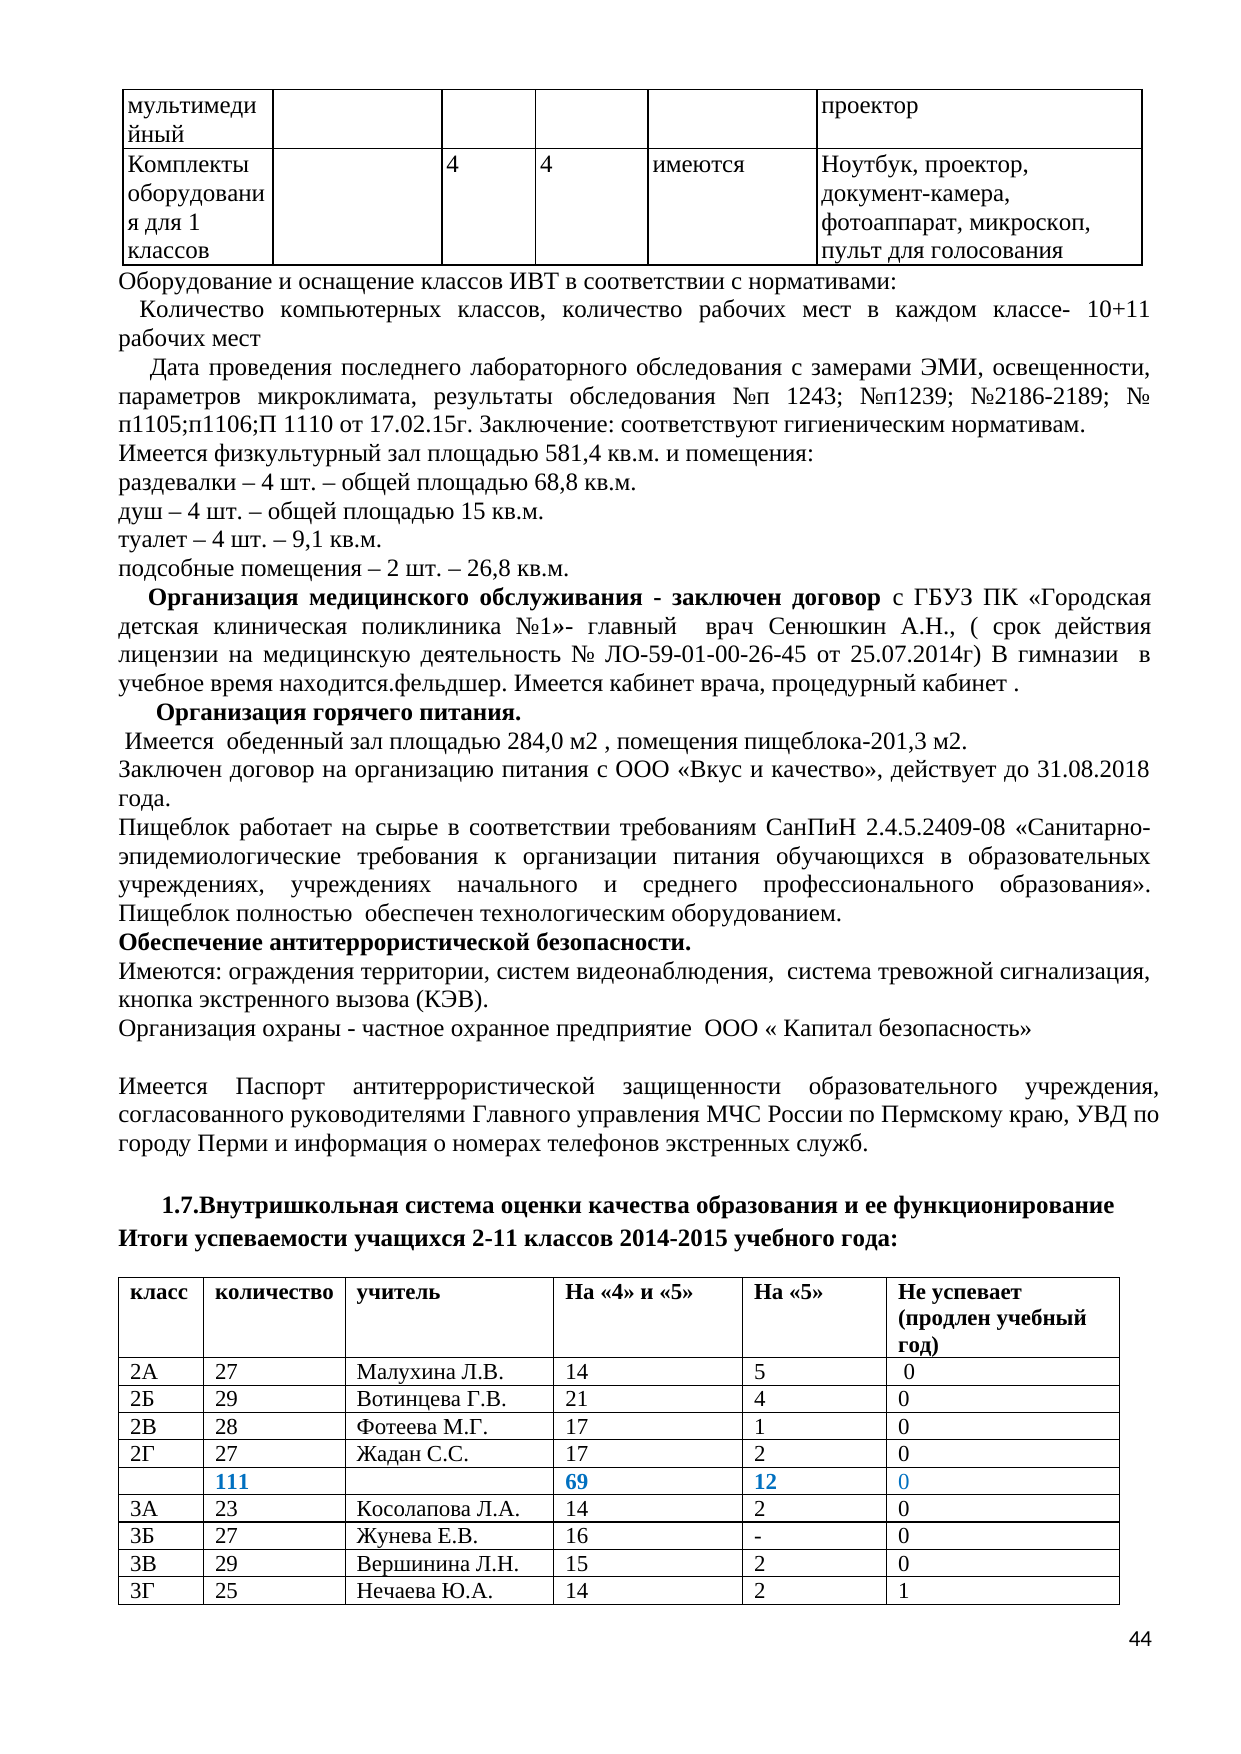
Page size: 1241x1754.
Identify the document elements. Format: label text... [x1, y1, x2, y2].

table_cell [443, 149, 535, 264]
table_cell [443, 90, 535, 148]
text Количество компьютерных классов, количество рабочих мест в каждом классе- 10+11 рабочих мест [118, 294, 1152, 352]
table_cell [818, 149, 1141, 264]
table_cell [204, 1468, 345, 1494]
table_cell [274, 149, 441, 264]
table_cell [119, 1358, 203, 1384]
text Организация медицинского обслуживания - заключен договор с ГБУЗ ПК «Городская детская клиническая поликлиника №1»- главный врач Сенюшкин А.Н., ( срок действия лицензии на медицинскую деятельность № ЛО-59-01-00-26-45 от 25.07.2014г) В гимназии в учебное время находится.фельдшер. Имеется кабинет врача, процедурный кабинет . [118, 582, 1152, 697]
text раздевалки – 4 шт. – общей площадью 68,8 кв.м. [118, 467, 1152, 496]
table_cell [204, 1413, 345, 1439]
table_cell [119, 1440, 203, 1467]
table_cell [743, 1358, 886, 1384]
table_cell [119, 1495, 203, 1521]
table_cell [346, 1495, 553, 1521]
text Имеется обеденный зал площадью 284,0 м2 , помещения пищеблока-201,3 м2. [118, 726, 1152, 754]
text Имеются: ограждения территории, систем видеонаблюдения, система тревожной сигнализация, кнопка экстренного вызова (КЭВ). [118, 956, 1152, 1013]
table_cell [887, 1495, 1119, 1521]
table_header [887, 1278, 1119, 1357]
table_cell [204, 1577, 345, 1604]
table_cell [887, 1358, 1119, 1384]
text Оборудование и оснащение классов ИВТ в соответствии с нормативами: [118, 266, 1152, 294]
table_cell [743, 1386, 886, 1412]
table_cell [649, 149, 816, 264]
text Обеспечение антитеррористической безопасности. [118, 927, 1152, 956]
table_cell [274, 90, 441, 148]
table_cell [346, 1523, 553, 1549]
text туалет – 4 шт. – 9,1 кв.м. [118, 524, 1152, 553]
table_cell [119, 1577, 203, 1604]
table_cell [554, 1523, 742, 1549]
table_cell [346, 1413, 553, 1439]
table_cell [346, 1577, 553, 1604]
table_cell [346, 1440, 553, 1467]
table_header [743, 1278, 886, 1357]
text Имеется физкультурный зал площадью 581,4 кв.м. и помещения: [118, 438, 1152, 467]
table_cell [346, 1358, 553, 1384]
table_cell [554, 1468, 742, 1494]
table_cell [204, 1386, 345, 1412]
text подсобные помещения – 2 шт. – 26,8 кв.м. [118, 553, 1152, 582]
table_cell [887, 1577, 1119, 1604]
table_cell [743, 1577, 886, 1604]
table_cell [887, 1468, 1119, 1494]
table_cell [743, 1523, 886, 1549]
text Имеется Паспорт антитеррористической защищенности образовательного учреждения, согласованного руководителями Главного управления МЧС России по Пермскому краю, УВД по городу Перми и информация о номерах телефонов экстренных служб. [118, 1071, 1160, 1157]
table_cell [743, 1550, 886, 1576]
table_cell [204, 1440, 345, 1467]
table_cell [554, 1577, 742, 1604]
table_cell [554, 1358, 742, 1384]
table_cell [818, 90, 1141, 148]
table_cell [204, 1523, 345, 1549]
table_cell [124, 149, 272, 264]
text Пищеблок работает на сырье в соответствии требованиям СанПиН 2.4.5.2409-08 «Санитарно-эпидемиологические требования к организации питания обучающихся в образовательных учреждениях, учреждениях начального и среднего профессионального образования». Пищеблок полностью обеспечен технологическим оборудованием. [118, 812, 1152, 927]
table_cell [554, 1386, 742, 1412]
text душ – 4 шт. – общей площадью 15 кв.м. [118, 496, 1152, 524]
text 1.7.Внутришкольная система оценки качества образования и ее функционирование [118, 1190, 1152, 1219]
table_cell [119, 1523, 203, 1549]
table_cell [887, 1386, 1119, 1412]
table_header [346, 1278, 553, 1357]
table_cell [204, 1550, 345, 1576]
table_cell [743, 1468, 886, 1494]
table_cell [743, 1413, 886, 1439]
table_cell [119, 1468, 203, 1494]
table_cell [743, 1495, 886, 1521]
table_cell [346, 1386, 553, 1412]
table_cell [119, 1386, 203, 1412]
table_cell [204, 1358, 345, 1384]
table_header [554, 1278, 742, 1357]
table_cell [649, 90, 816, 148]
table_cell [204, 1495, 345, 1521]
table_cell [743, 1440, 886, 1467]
text Заключен договор на организацию питания с ООО «Вкус и качество», действует до 31.08.2018 года. [118, 754, 1152, 812]
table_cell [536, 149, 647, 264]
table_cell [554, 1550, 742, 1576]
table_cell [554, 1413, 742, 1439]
text Организация горячего питания. [118, 697, 1152, 726]
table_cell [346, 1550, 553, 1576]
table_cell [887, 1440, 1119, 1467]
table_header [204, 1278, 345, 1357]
text Итоги успеваемости учащихся 2-11 классов 2014-2015 учебного года: [118, 1223, 1152, 1252]
text Дата проведения последнего лабораторного обследования с замерами ЭМИ, освещенности, параметров микроклимата, результаты обследования №п 1243; №п1239; №2186-2189; № п1105;п1106;П 1110 от 17.02.15г. Заключение: соответствуют гигиеническим нормативам. [118, 352, 1152, 438]
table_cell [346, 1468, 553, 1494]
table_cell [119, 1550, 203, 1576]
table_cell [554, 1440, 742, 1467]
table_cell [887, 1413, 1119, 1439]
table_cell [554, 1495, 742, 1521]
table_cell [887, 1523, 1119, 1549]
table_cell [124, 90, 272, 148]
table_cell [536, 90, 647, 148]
text Организация охраны - частное охранное предприятие ООО « Капитал безопасность» [118, 1013, 1152, 1042]
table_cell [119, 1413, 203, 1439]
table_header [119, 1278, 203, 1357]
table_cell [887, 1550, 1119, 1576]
